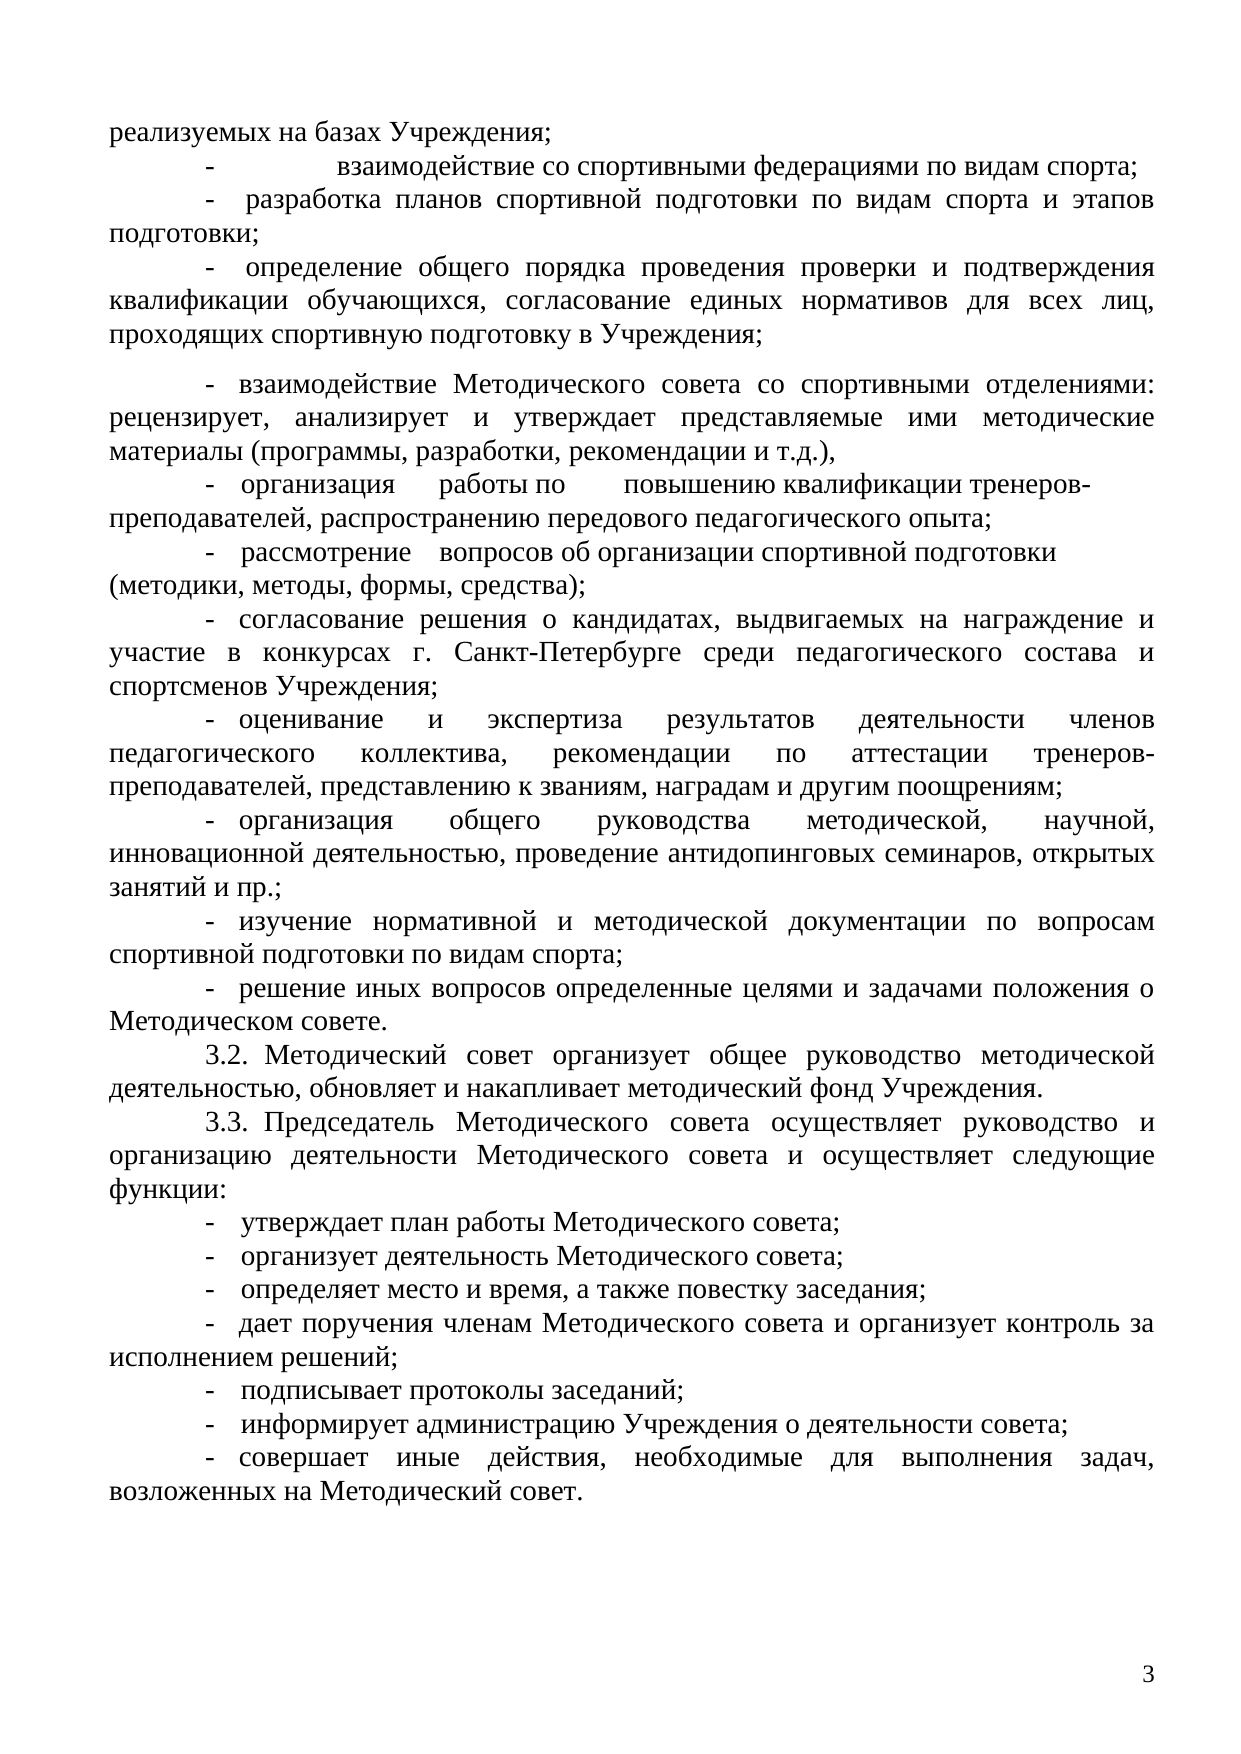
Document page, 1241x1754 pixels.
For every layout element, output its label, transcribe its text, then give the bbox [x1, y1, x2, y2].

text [109, 114, 1156, 148]
list подписывает протоколы заседаний; [109, 1372, 1156, 1406]
list дает поручения членам Методического совета и организует контроль за исполнением решений; [109, 1305, 1156, 1372]
list рассмотрение вопросов об организации спортивной подготовки [109, 534, 1156, 567]
list оценивание и экспертиза результатов деятельности членов педагогического коллектива, рекомендации по аттестации тренеров- преподавателей, представлению к званиям, наградам и другим поощрениям; [109, 701, 1156, 802]
list совершает иные действия, необходимые для выполнения задач, возложенных на Методический совет. [109, 1439, 1156, 1506]
text преподавателей, распространению передового педагогического опыта; [109, 500, 1156, 534]
list организация общего руководства методической, научной, инновационной деятельностью, проведение антидопинговых семинаров, открытых занятий и пр.; [109, 802, 1156, 903]
list согласование решения о кандидатах, выдвигаемых на награждение и участие в конкурсах г. Санкт-Петербурге среди педагогического состава и спортсменов Учреждения; [109, 601, 1156, 701]
list Председатель Методического совета осуществляет руководство и организацию деятельности Методического совета и осуществляет следующие функции: [109, 1104, 1156, 1204]
list организация работы по повышению квалификации тренеров- [109, 467, 1156, 500]
list Методический совет организует общее руководство методической деятельностью, обновляет и накапливает методический фонд Учреждения. [109, 1037, 1156, 1104]
list организует деятельность Методического совета; [109, 1238, 1156, 1272]
list определяет место и время, а также повестку заседания; [109, 1272, 1156, 1305]
list информирует администрацию Учреждения о деятельности совета; [109, 1406, 1156, 1439]
list определение общего порядка проведения проверки и подтверждения квалификации обучающихся, согласование единых нормативов для всех лиц, проходящих спортивную подготовку в Учреждения; [109, 249, 1156, 349]
list решение иных вопросов определенные целями и задачами положения о Методическом совете. [109, 970, 1156, 1037]
list разработка планов спортивной подготовки по видам спорта и этапов подготовки; [109, 182, 1156, 249]
list утверждает план работы Методического совета; [109, 1204, 1156, 1238]
list взаимодействие Методического совета со спортивными отделениями: рецензирует, анализирует и утверждает представляемые ими методические материалы (программы, разработки, рекомендации и т.д.), [109, 366, 1156, 467]
list взаимодействие со спортивными федерациями по видам спорта; [109, 148, 1156, 182]
list изучение нормативной и методической документации по вопросам спортивной подготовки по видам спорта; [109, 903, 1156, 970]
text (методики, методы, формы, средства); [109, 567, 1156, 601]
